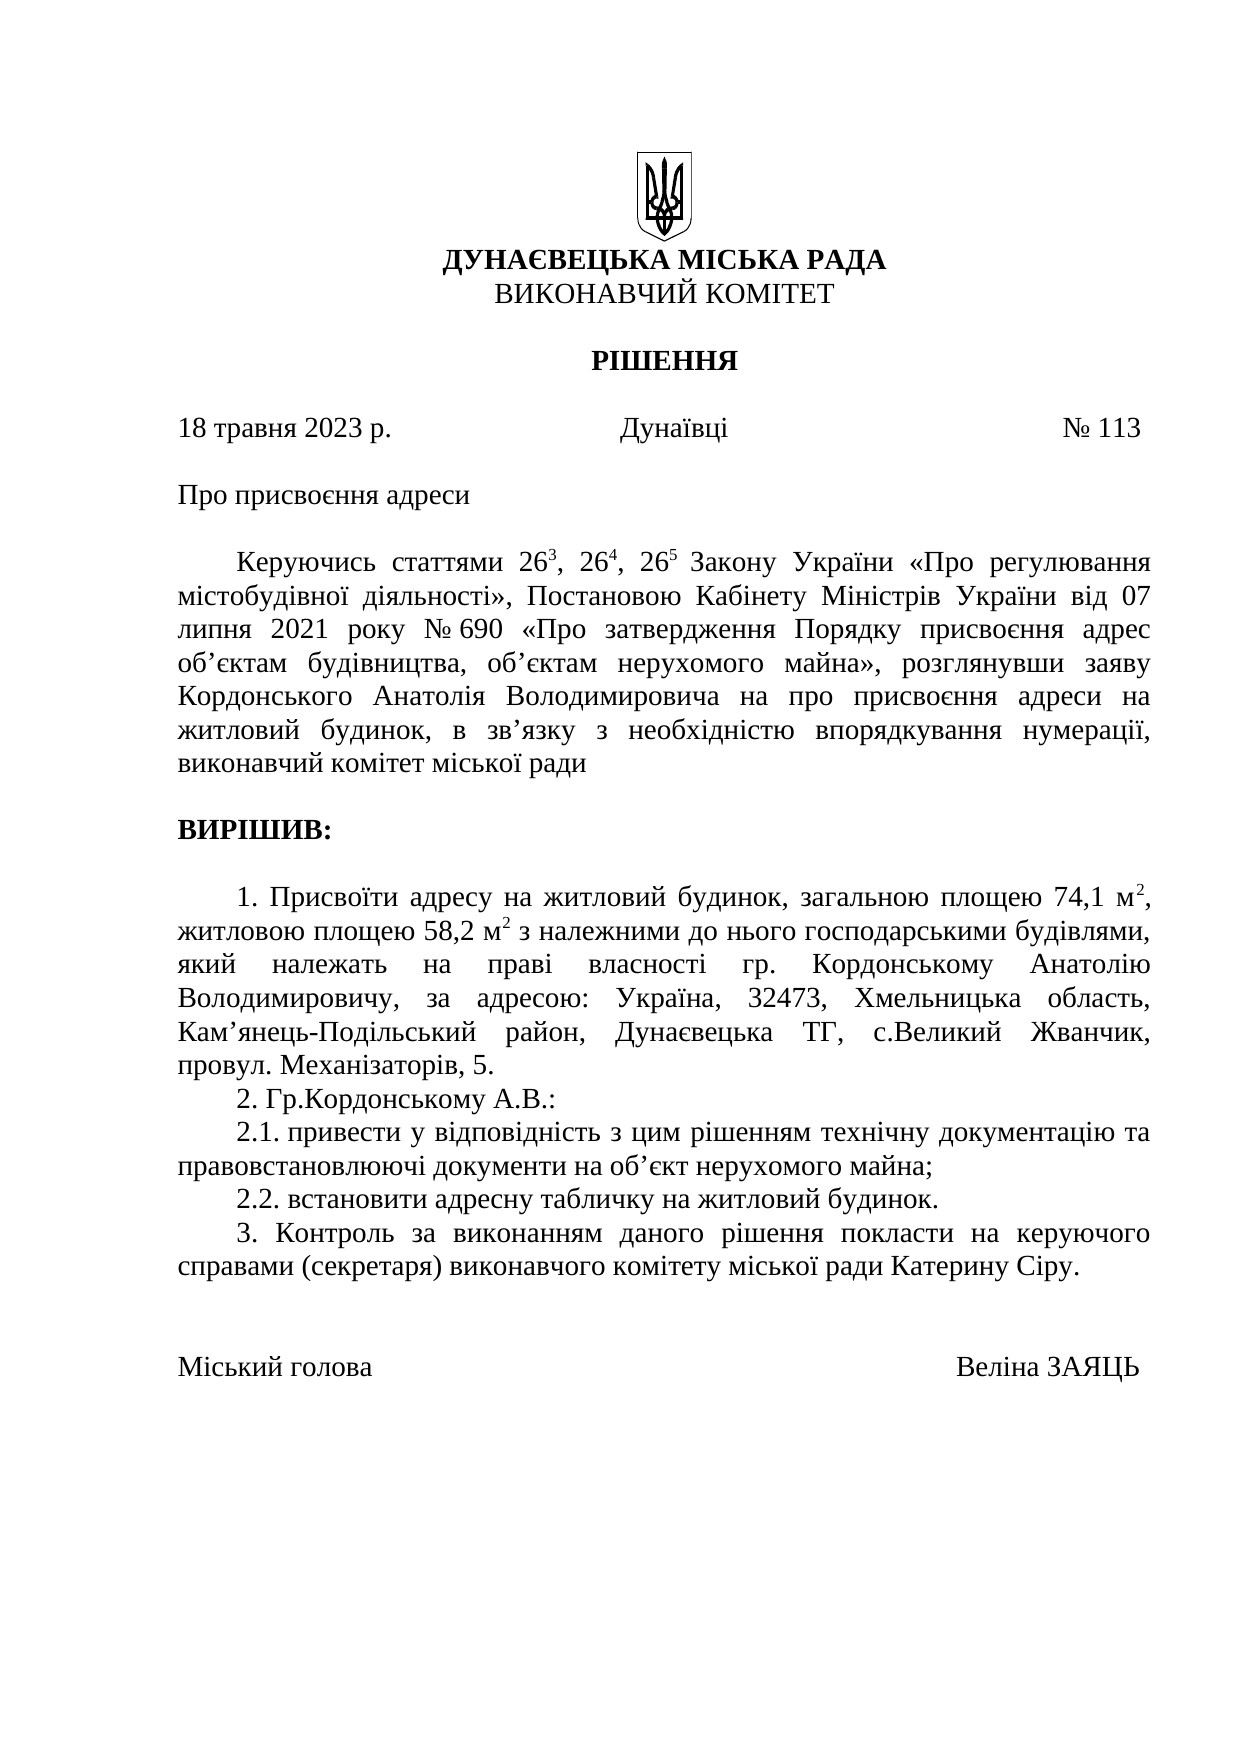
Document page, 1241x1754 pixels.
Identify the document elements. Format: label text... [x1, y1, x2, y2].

text РІШЕННЯ [177, 343, 1152, 376]
text 3. Контроль за виконанням даного рішення покласти на керуючого справами (секретаря) виконавчого комітету міської ради Катерину Сіру. [177, 1215, 1152, 1282]
text ВИКОНАВЧИЙ КОМІТЕТ [177, 276, 1152, 309]
text Про присвоєння адреси [177, 477, 1152, 511]
text 2. Гр.Кордонському А.В.: [177, 1081, 1152, 1114]
text Керуючись статтями 263, 264, 265 Закону України «Про регулювання містобудівної діяльності», Постановою Кабінету Міністрів України від 07 липня 2021 року № 690 «Про затвердження Порядку присвоєння адрес об’єктам будівництва, об’єктам нерухомого майна», розглянувши заяву Кордонського Анатолія Володимировича на про присвоєння адреси на житловий будинок, в зв’язку з необхідністю впорядкування нумерації, виконавчий комітет міської ради [177, 544, 1152, 779]
text 1. Присвоїти адресу на житловий будинок, загальною площею 74,1 м2, житловою площею 58,2 м2 з належними до нього господарськими будівлями, який належать на праві власності гр. Кордонському Анатолію Володимировичу, за адресою: Україна, 32473, Хмельницька область, Кам’янець-Подільський район, Дунаєвецька ТГ, с.Великий Жванчик, провул. Механізаторів, 5. [177, 879, 1152, 1081]
text ВИРІШИВ: [177, 812, 1152, 846]
text 18 травня 2023 р. Дунаївці № 113 [177, 410, 1152, 443]
text 2.2. встановити адресну табличку на житловий будинок. [177, 1181, 1152, 1215]
text 2.1. привести у відповідність з цим рішенням технічну документацію та правовстановлюючі документи на об’єкт нерухомого майна; [177, 1114, 1152, 1181]
text Міський голова Веліна ЗАЯЦЬ [177, 1349, 1152, 1383]
text ДУНАЄВЕЦЬКА МІСЬКА РАДА [177, 242, 1152, 276]
